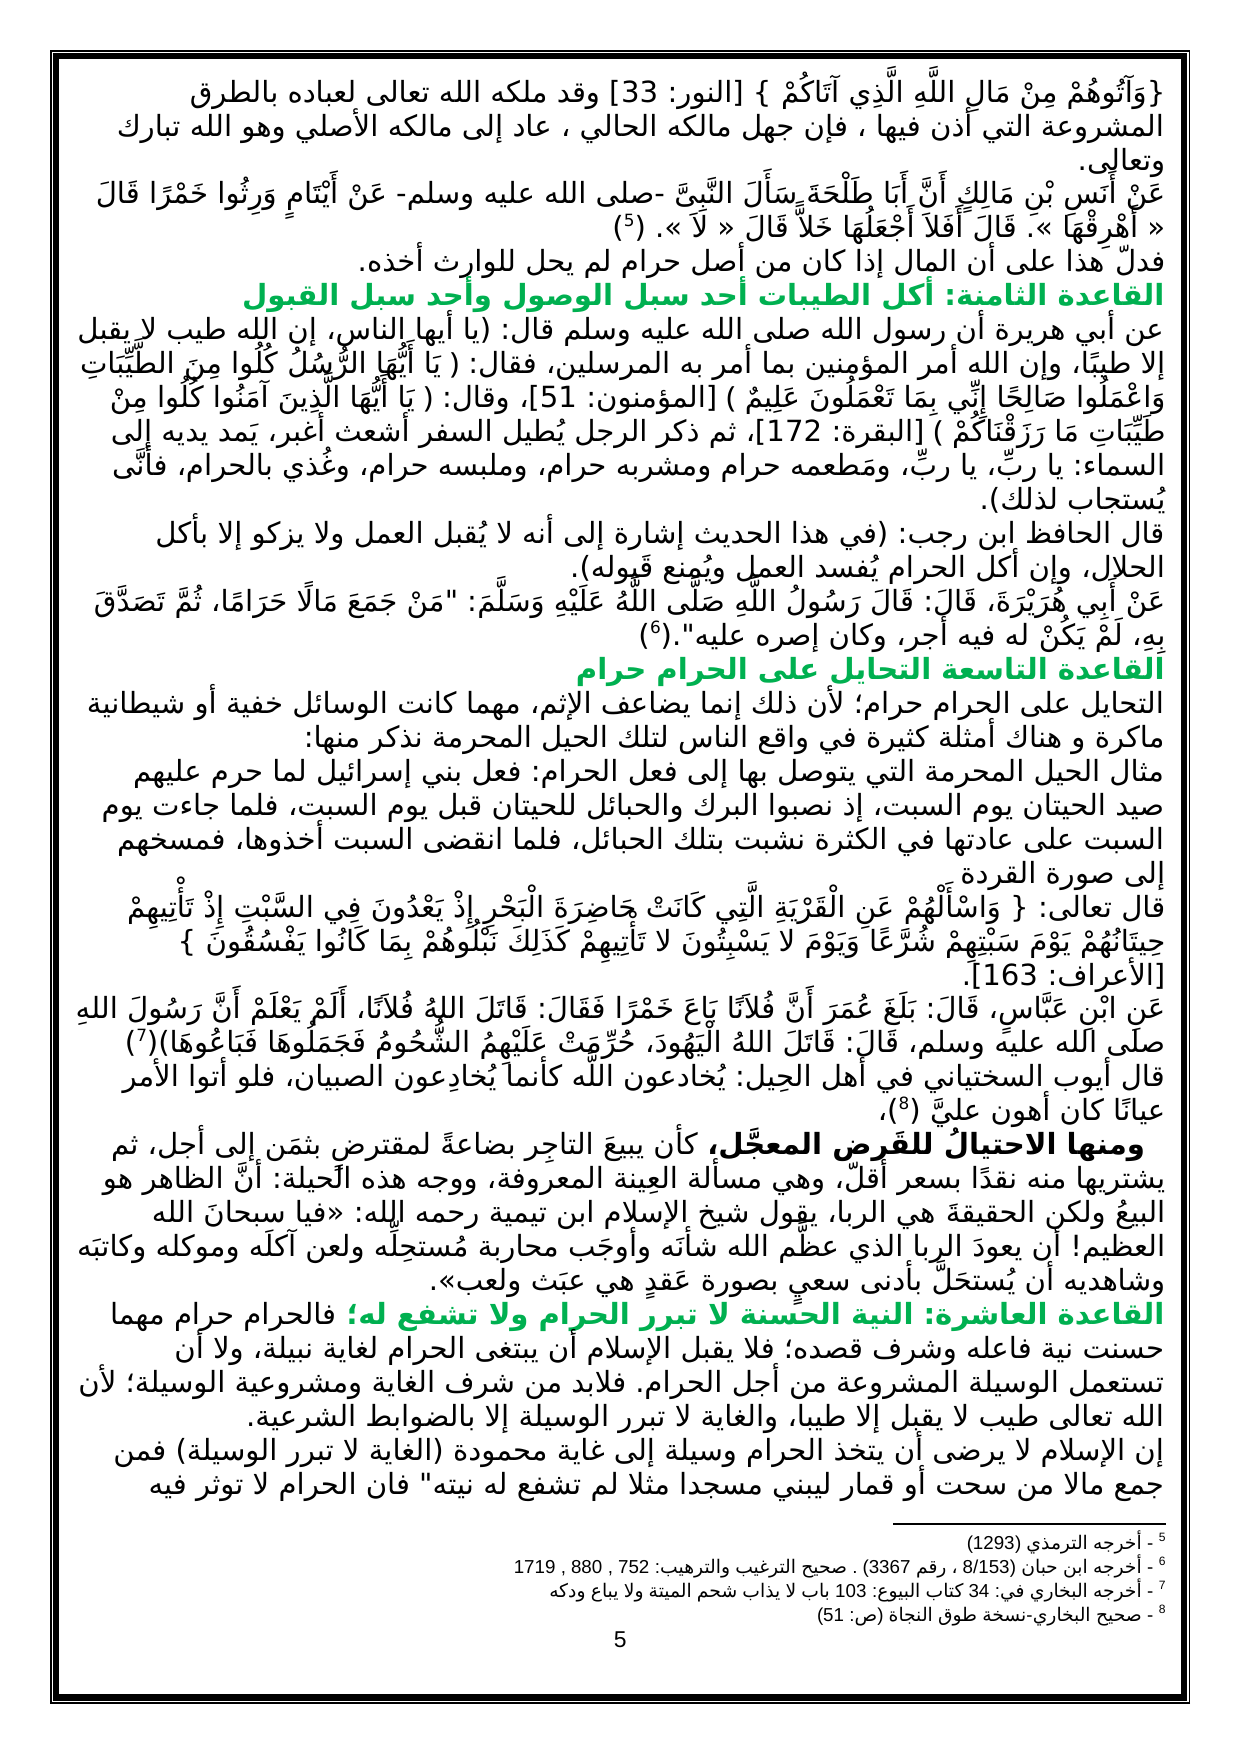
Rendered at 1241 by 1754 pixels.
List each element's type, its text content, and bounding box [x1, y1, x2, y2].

text القاعدة التاسعة التحايل على الحرام حرام [75, 652, 1165, 686]
text عَنْ أَنَسِ بْنِ مَالِكٍ أَنَّ أَبَا طَلْحَةَ سَأَلَ النَّبِىَّ -صلى الله عليه وسلم- عَنْ أَيْتَامٍ وَرِثُوا خَمْرًا قَالَ « أَهْرِقْهَا ». قَالَ أَفَلاَ أَجْعَلُهَا خَلاًّ قَالَ « لاَ ». () [75, 177, 1165, 245]
text عن أبي هريرة أن رسول الله صلى الله عليه وسلم قال: (يا أيها الناس، إن الله طيب لا يقبل إلا طيبًا، وإن الله أمر المؤمنين بما أمر به المرسلين، فقال: ﴿ يَا أَيُّهَا الرُّسُلُ كُلُوا مِنَ الطَّيِّبَاتِ وَاعْمَلُوا صَالِحًا إِنِّي بِمَا تَعْمَلُونَ عَلِيمٌ ﴾ [المؤمنون: 51]، وقال: ﴿ يَا أَيُّهَا الَّذِينَ آمَنُوا كُلُوا مِنْ طَيِّبَاتِ مَا رَزَقْنَاكُمْ ﴾ [البقرة: 172]، ثم ذكر الرجل يُطيل السفر أشعث أغبر، يَمد يديه إلى السماء: يا ربِّ، يا ربِّ، ومَطعمه حرام ومشربه حرام، وملبسه حرام، وغُذي بالحرام، فأنَّى يُستجاب لذلك). [75, 313, 1165, 516]
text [75, 1433, 1165, 1501]
text التحايل على الحرام حرام؛ لأن ذلك إنما يضاعف الإثم، مهما كانت الوسائل خفية أو شيطانية ماكرة و هناك أمثلة كثيرة في واقع الناس لتلك الحيل المحرمة نذكر منها: [75, 686, 1165, 754]
text القاعدة الثامنة: أكل الطيبات أحد سبل الوصول وأحد سبل القبول [75, 279, 1165, 313]
text قال تعالى: { وَاسْأَلْهُمْ عَنِ الْقَرْيَةِ الَّتِي كَانَتْ حَاضِرَةَ الْبَحْرِ إِذْ يَعْدُونَ فِي السَّبْتِ إِذْ تَأْتِيهِمْ حِيتَانُهُمْ يَوْمَ سَبْتِهِمْ شُرَّعًا وَيَوْمَ لا يَسْبِتُونَ لا تَأْتِيهِمْ كَذَلِكَ نَبْلُوهُمْ بِمَا كَانُوا يَفْسُقُونَ } [الأعراف: 163]. [75, 890, 1165, 992]
text فدلّ هذا على أن المال إذا كان من أصل حرام لم يحل للوارث أخذه. [75, 245, 1165, 279]
text ومنها الاحتيالُ للقَرض المعجَّل، كأن يبيعَ التاجِر بضاعةً لمقترضٍ بثمَن إلى أجل، ثم يشتريها منه نقدًا بسعر أقلّ، وهي مسألة العِينة المعروفة، ووجه هذه الحيلة: أنَّ الظاهر هو البيعُ ولكن الحقيقةَ هي الربا، يقول شيخ الإسلام ابن تيمية رحمه الله: «فيا سبحانَ الله العظيم! أن يعودَ الربا الذي عظَّم الله شأنَه وأوجَب محاربة مُستحِلِّه ولعن آكلَه وموكله وكاتبَه وشاهديه أن يُستحَلَّ بأدنى سعيٍ بصورة عَقدٍ هي عبَث ولعب». [75, 1128, 1165, 1297]
text مثال الحيل المحرمة التي يتوصل بها إلى فعل الحرام: فعل بني إسرائيل لما حرم عليهم صيد الحيتان يوم السبت، إذ نصبوا البرك والحبائل للحيتان قبل يوم السبت، فلما جاءت يوم السبت على عادتها في الكثرة نشبت بتلك الحبائل، فلما انقضى السبت أخذوها، فمسخهم إلى صورة القردة [75, 754, 1165, 890]
text قال الحافظ ابن رجب: (في هذا الحديث إشارة إلى أنه لا يُقبل العمل ولا يزكو إلا بأكل الحلال، وإن أكل الحرام يُفسد العمل ويُمنع قَبوله). [75, 516, 1165, 584]
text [75, 75, 1165, 177]
text القاعدة العاشرة: النية الحسنة لا تبرر الحرام ولا تشفع له؛ فالحرام حرام مهما حسنت نية فاعله وشرف قصده؛ فلا يقبل الإسلام أن يبتغى الحرام لغاية نبيلة، ولا أن تستعمل الوسيلة المشروعة من أجل الحرام. فلابد من شرف الغاية ومشروعية الوسيلة؛ لأن الله تعالى طيب لا يقبل إلا طيبا، والغاية لا تبرر الوسيلة إلا بالضوابط الشرعية. [75, 1297, 1165, 1433]
text عَنِ ابْنِ عَبَّاسٍ، قَالَ: بَلَغَ عُمَرَ أَنَّ فُلاَنًا بَاعَ خَمْرًا فَقَالَ: قَاتَلَ اللهُ فُلاَنًا، أَلَمْ يَعْلَمْ أَنَّ رَسُولَ اللهِ صلى الله عليه وسلم، قَالَ: قَاتَلَ اللهُ الْيَهُودَ، حُرِّمَتْ عَلَيْهِمُ الشُّحُومُ فَجَمَلُوهَا فَبَاعُوهَا)() [75, 992, 1165, 1060]
text قال أيوب السختياني في أهل الحِيل: يُخادعون اللَّه كأنما يُخادِعون الصبيان، فلو أتوا الأمر عيانًا كان أهون عليَّ ()، [75, 1060, 1165, 1128]
text عَنْ أَبِي هُرَيْرَةَ، قَالَ: قَالَ رَسُولُ اللَّهِ صَلَّى اللَّهُ عَلَيْهِ وَسَلَّمَ: "مَنْ جَمَعَ مَالًا حَرَامًا، ثُمَّ تَصَدَّقَ بِهِ، لَمْ يَكُنْ له فيه أجر، وكان إصره عليه".() [75, 584, 1165, 652]
